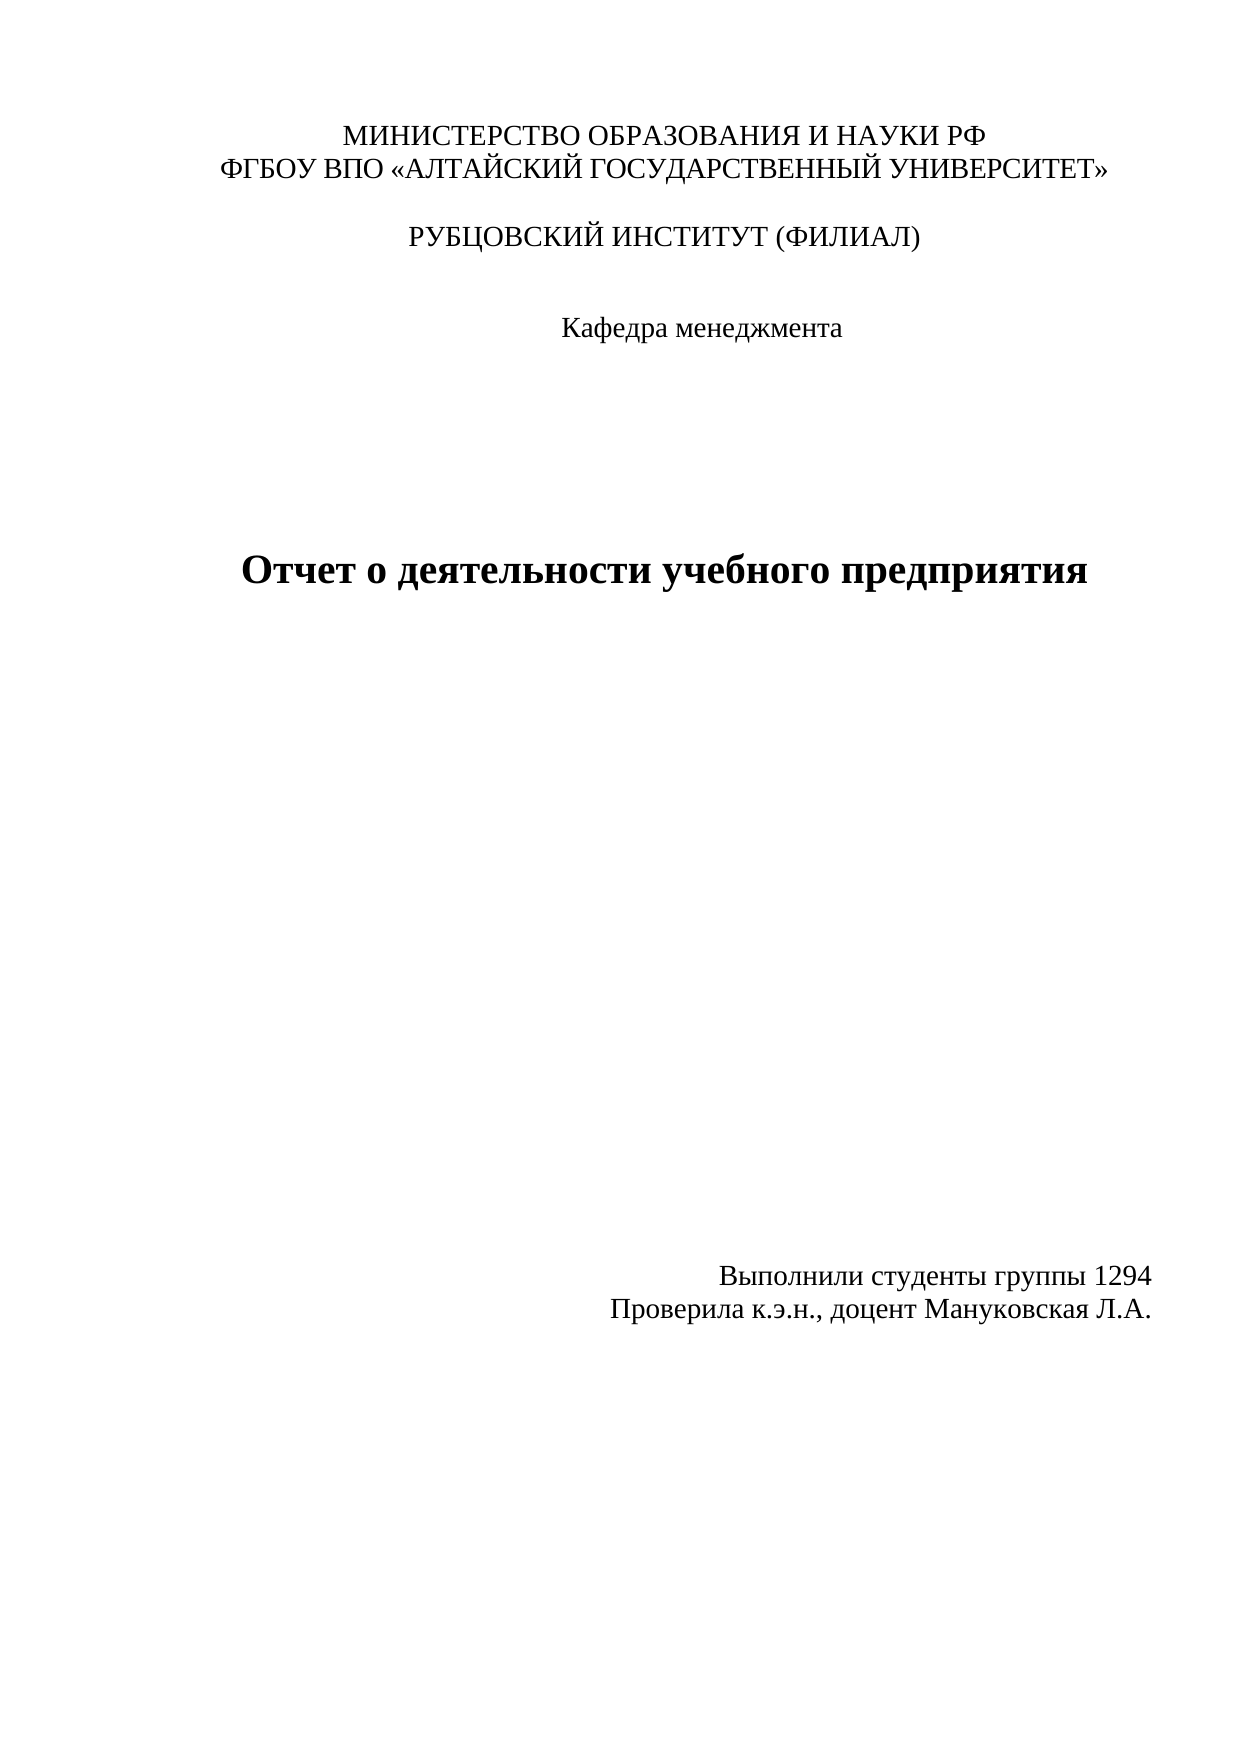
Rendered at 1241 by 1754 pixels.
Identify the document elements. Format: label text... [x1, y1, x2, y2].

text Выполнили студенты группы 1294 [177, 1258, 1152, 1291]
text РУБЦОВСКИЙ ИНСТИТУТ (ФИЛИАЛ) [177, 219, 1152, 252]
text МИНИСТЕРСТВО ОБРАЗОВАНИЯ И НАУКИ РФ [177, 118, 1152, 152]
text Проверила к.э.н., доцент Мануковская Л.А. [177, 1291, 1152, 1325]
text ФГБОУ ВПО «АЛТАЙСКИЙ ГОСУДАРСТВЕННЫЙ УНИВЕРСИТЕТ» [177, 152, 1152, 185]
text Отчет о деятельности учебного предприятия [177, 544, 1152, 592]
text Кафедра менеджмента [177, 310, 1152, 343]
